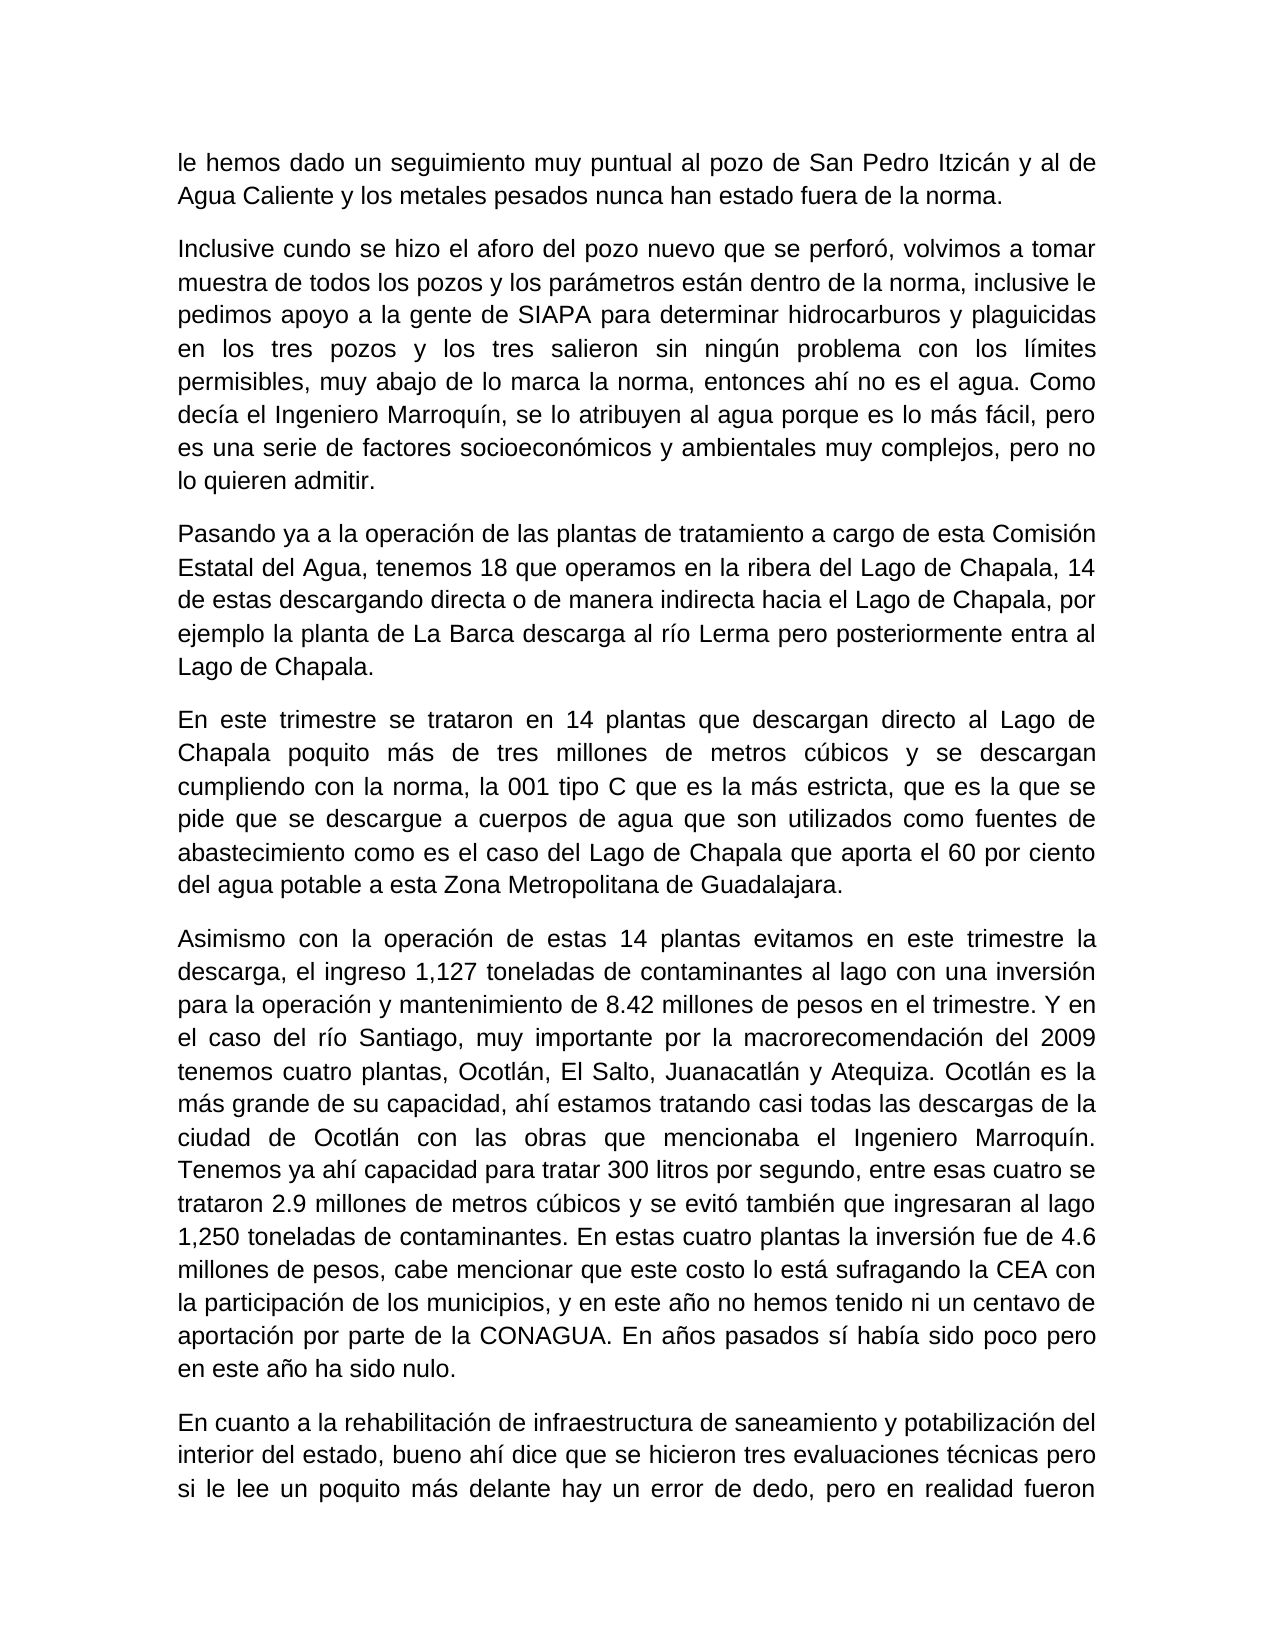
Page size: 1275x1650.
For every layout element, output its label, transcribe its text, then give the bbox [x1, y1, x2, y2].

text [177, 148, 1098, 209]
text En este trimestre se trataron en 14 plantas que descargan directo al Lago de Chapala poquito más de tres millones de metros cúbicos y se descargan cumpliendo con la norma, la 001 tipo C que es la más estricta, que es la que se pide que se descargue a cuerpos de agua que son utilizados como fuentes de abastecimiento como es el caso del Lago de Chapala que aporta el 60 por ciento del agua potable a esta Zona Metropolitana de Guadalajara. [177, 705, 1098, 899]
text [177, 1407, 1098, 1502]
text Inclusive cundo se hizo el aforo del pozo nuevo que se perforó, volvimos a tomar muestra de todos los pozos y los parámetros están dentro de la norma, inclusive le pedimos apoyo a la gente de SIAPA para determinar hidrocarburos y plaguicidas en los tres pozos y los tres salieron sin ningún problema con los límites permisibles, muy abajo de lo marca la norma, entonces ahí no es el agua. Como decía el Ingeniero Marroquín, se lo atribuyen al agua porque es lo más fácil, pero es una serie de factores socioeconómicos y ambientales muy complejos, pero no lo quieren admitir. [177, 234, 1098, 494]
text Asimismo con la operación de estas 14 plantas evitamos en este trimestre la descarga, el ingreso 1,127 toneladas de contaminantes al lago con una inversión para la operación y mantenimiento de 8.42 millones de pesos en el trimestre. Y en el caso del río Santiago, muy importante por la macrorecomendación del 2009 tenemos cuatro plantas, Ocotlán, El Salto, Juanacatlán y Atequiza. Ocotlán es la más grande de su capacidad, ahí estamos tratando casi todas las descargas de la ciudad de Ocotlán con las obras que mencionaba el Ingeniero Marroquín. Tenemos ya ahí capacidad para tratar 300 litros por segundo, entre esas cuatro se trataron 2.9 millones de metros cúbicos y se evitó también que ingresaran al lago 1,250 toneladas de contaminantes. En estas cuatro plantas la inversión fue de 4.6 millones de pesos, cabe mencionar que este costo lo está sufragando la CEA con la participación de los municipios, y en este año no hemos tenido ni un centavo de aportación por parte de la CONAGUA. En años pasados sí había sido poco pero en este año ha sido nulo. [177, 924, 1098, 1382]
text Pasando ya a la operación de las plantas de tratamiento a cargo de esta Comisión Estatal del Agua, tenemos 18 que operamos en la ribera del Lago de Chapala, 14 de estas descargando directa o de manera indirecta hacia el Lago de Chapala, por ejemplo la planta de La Barca descarga al río Lerma pero posteriormente entra al Lago de Chapala. [177, 519, 1098, 680]
